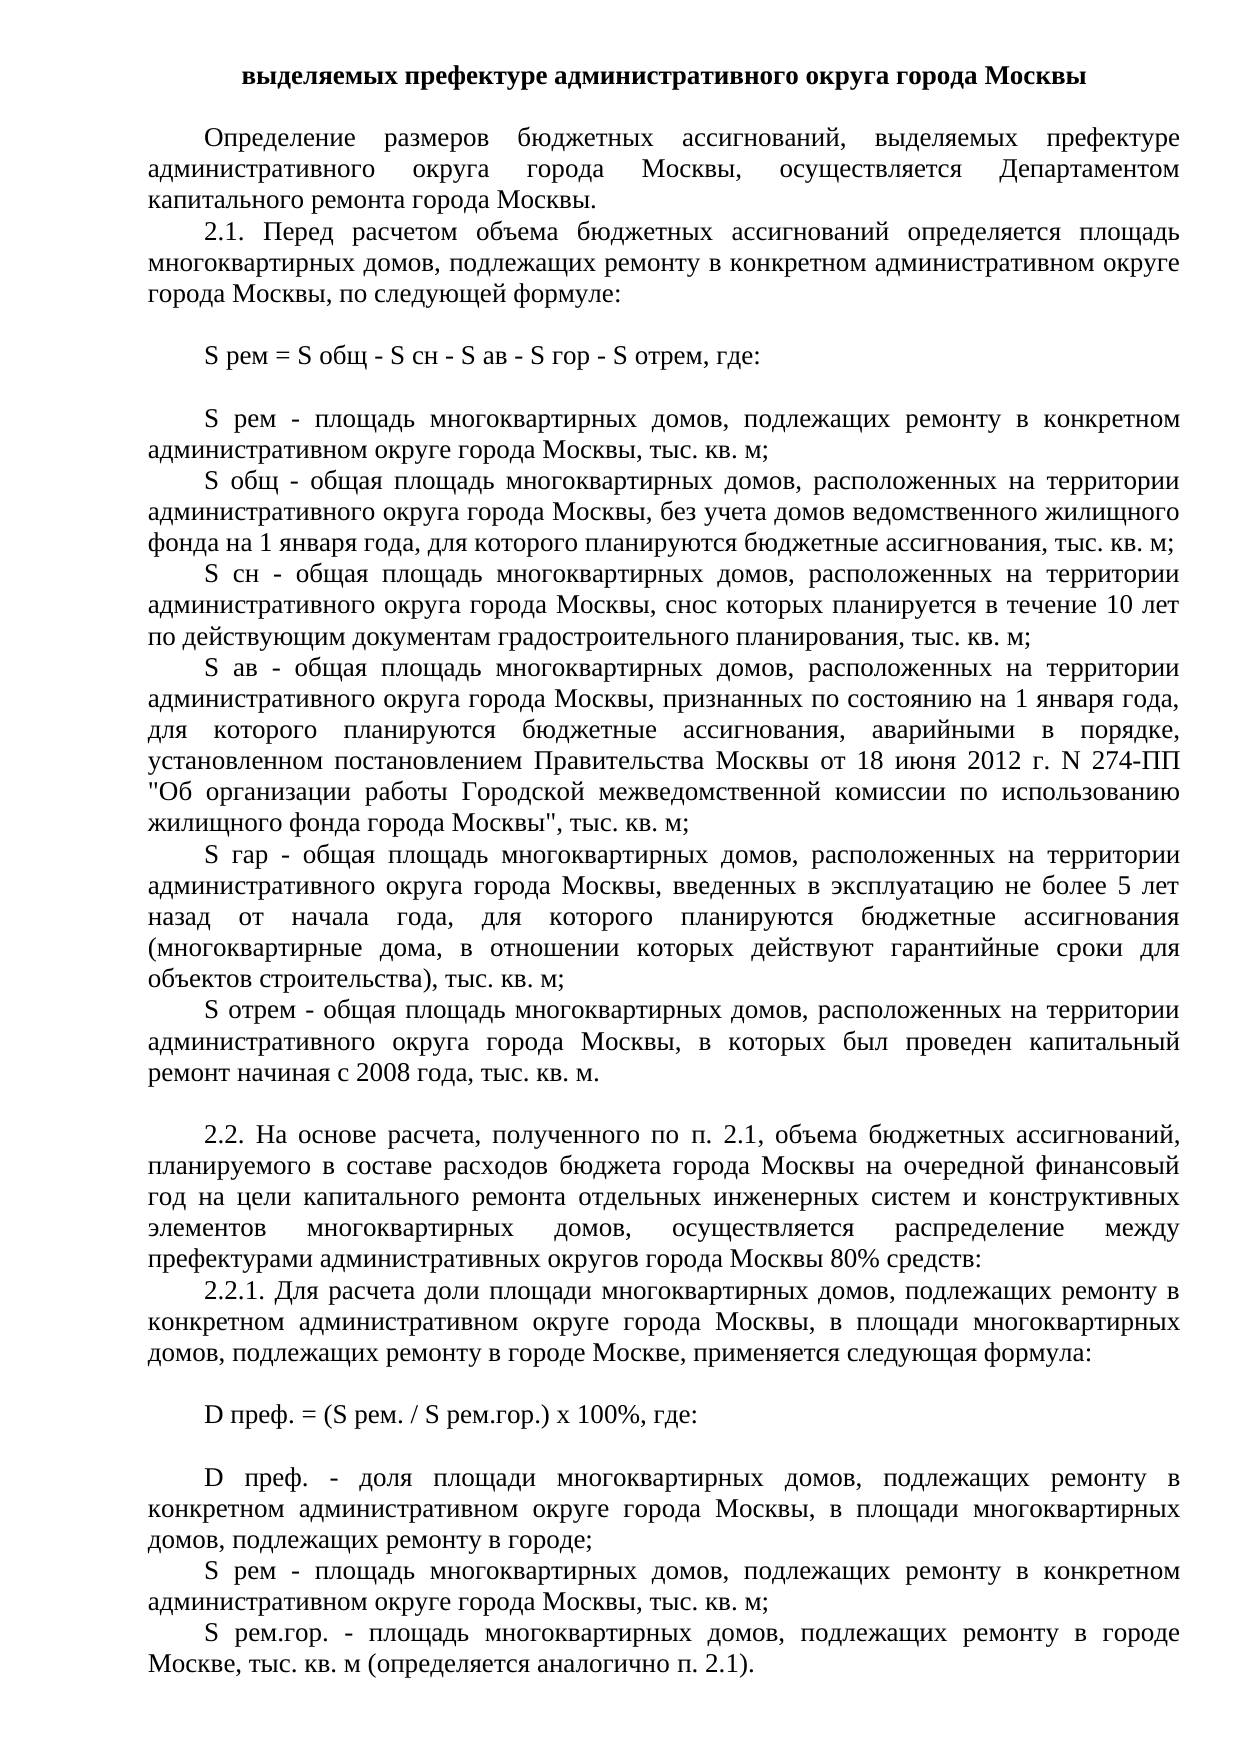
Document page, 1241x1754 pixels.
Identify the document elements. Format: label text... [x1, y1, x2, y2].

text S общ - общая площадь многоквартирных домов, расположенных на территории административного округа города Москвы, без учета домов ведомственного жилищного фонда на 1 января года, для которого планируются бюджетные ассигнования, тыс. кв. м; [148, 464, 1181, 557]
text 2.2.1. Для расчета доли площади многоквартирных домов, подлежащих ремонту в конкретном административном округе города Москвы, в площади многоквартирных домов, подлежащих ремонту в городе Москве, применяется следующая формула: [148, 1274, 1181, 1367]
text S рем - площадь многоквартирных домов, подлежащих ремонту в конкретном административном округе города Москвы, тыс. кв. м; [148, 402, 1181, 464]
text 2.2. На основе расчета, полученного по п. 2.1, объема бюджетных ассигнований, планируемого в составе расходов бюджета города Москвы на очередной финансовый год на цели капитального ремонта отдельных инженерных систем и конструктивных элементов многоквартирных домов, осуществляется распределение между префектурами административных округов города Москвы 80% средств: [148, 1118, 1181, 1274]
text S рем = S общ - S сн - S ав - S гор - S отрем, где: [148, 339, 1181, 371]
text S рем.гор. - площадь многоквартирных домов, подлежащих ремонту в городе Москве, тыс. кв. м (определяется аналогично п. 2.1). [148, 1616, 1181, 1679]
text D преф. - доля площади многоквартирных домов, подлежащих ремонту в конкретном административном округе города Москвы, в площади многоквартирных домов, подлежащих ремонту в городе; [148, 1461, 1181, 1554]
text S отрем - общая площадь многоквартирных домов, расположенных на территории административного округа города Москвы, в которых был проведен капитальный ремонт начиная с 2008 года, тыс. кв. м. [148, 993, 1181, 1087]
text S ав - общая площадь многоквартирных домов, расположенных на территории административного округа города Москвы, признанных по состоянию на 1 января года, для которого планируются бюджетные ассигнования, аварийными в порядке, установленном постановлением Правительства Москвы от 18 июня 2012 г. N 274-ПП "Об организации работы Городской межведомственной комиссии по использованию жилищного фонда города Москвы", тыс. кв. м; [148, 651, 1181, 838]
text Определение размеров бюджетных ассигнований, выделяемых префектуре административного округа города Москвы, осуществляется Департаментом капитального ремонта города Москвы. [148, 121, 1181, 215]
text S сн - общая площадь многоквартирных домов, расположенных на территории административного округа города Москвы, снос которых планируется в течение 10 лет по действующим документам градостроительного планирования, тыс. кв. м; [148, 557, 1181, 651]
text 2.1. Перед расчетом объема бюджетных ассигнований определяется площадь многоквартирных домов, подлежащих ремонту в конкретном административном округе города Москвы, по следующей формуле: [148, 215, 1181, 308]
text D преф. = (S рем. / S рем.гор.) x 100%, где: [148, 1398, 1181, 1429]
text выделяемых префектуре административного округа города Москвы [148, 59, 1181, 90]
text S гар - общая площадь многоквартирных домов, расположенных на территории административного округа города Москвы, введенных в эксплуатацию не более 5 лет назад от начала года, для которого планируются бюджетные ассигнования (многоквартирные дома, в отношении которых действуют гарантийные сроки для объектов строительства), тыс. кв. м; [148, 838, 1181, 993]
text S рем - площадь многоквартирных домов, подлежащих ремонту в конкретном административном округе города Москвы, тыс. кв. м; [148, 1554, 1181, 1616]
